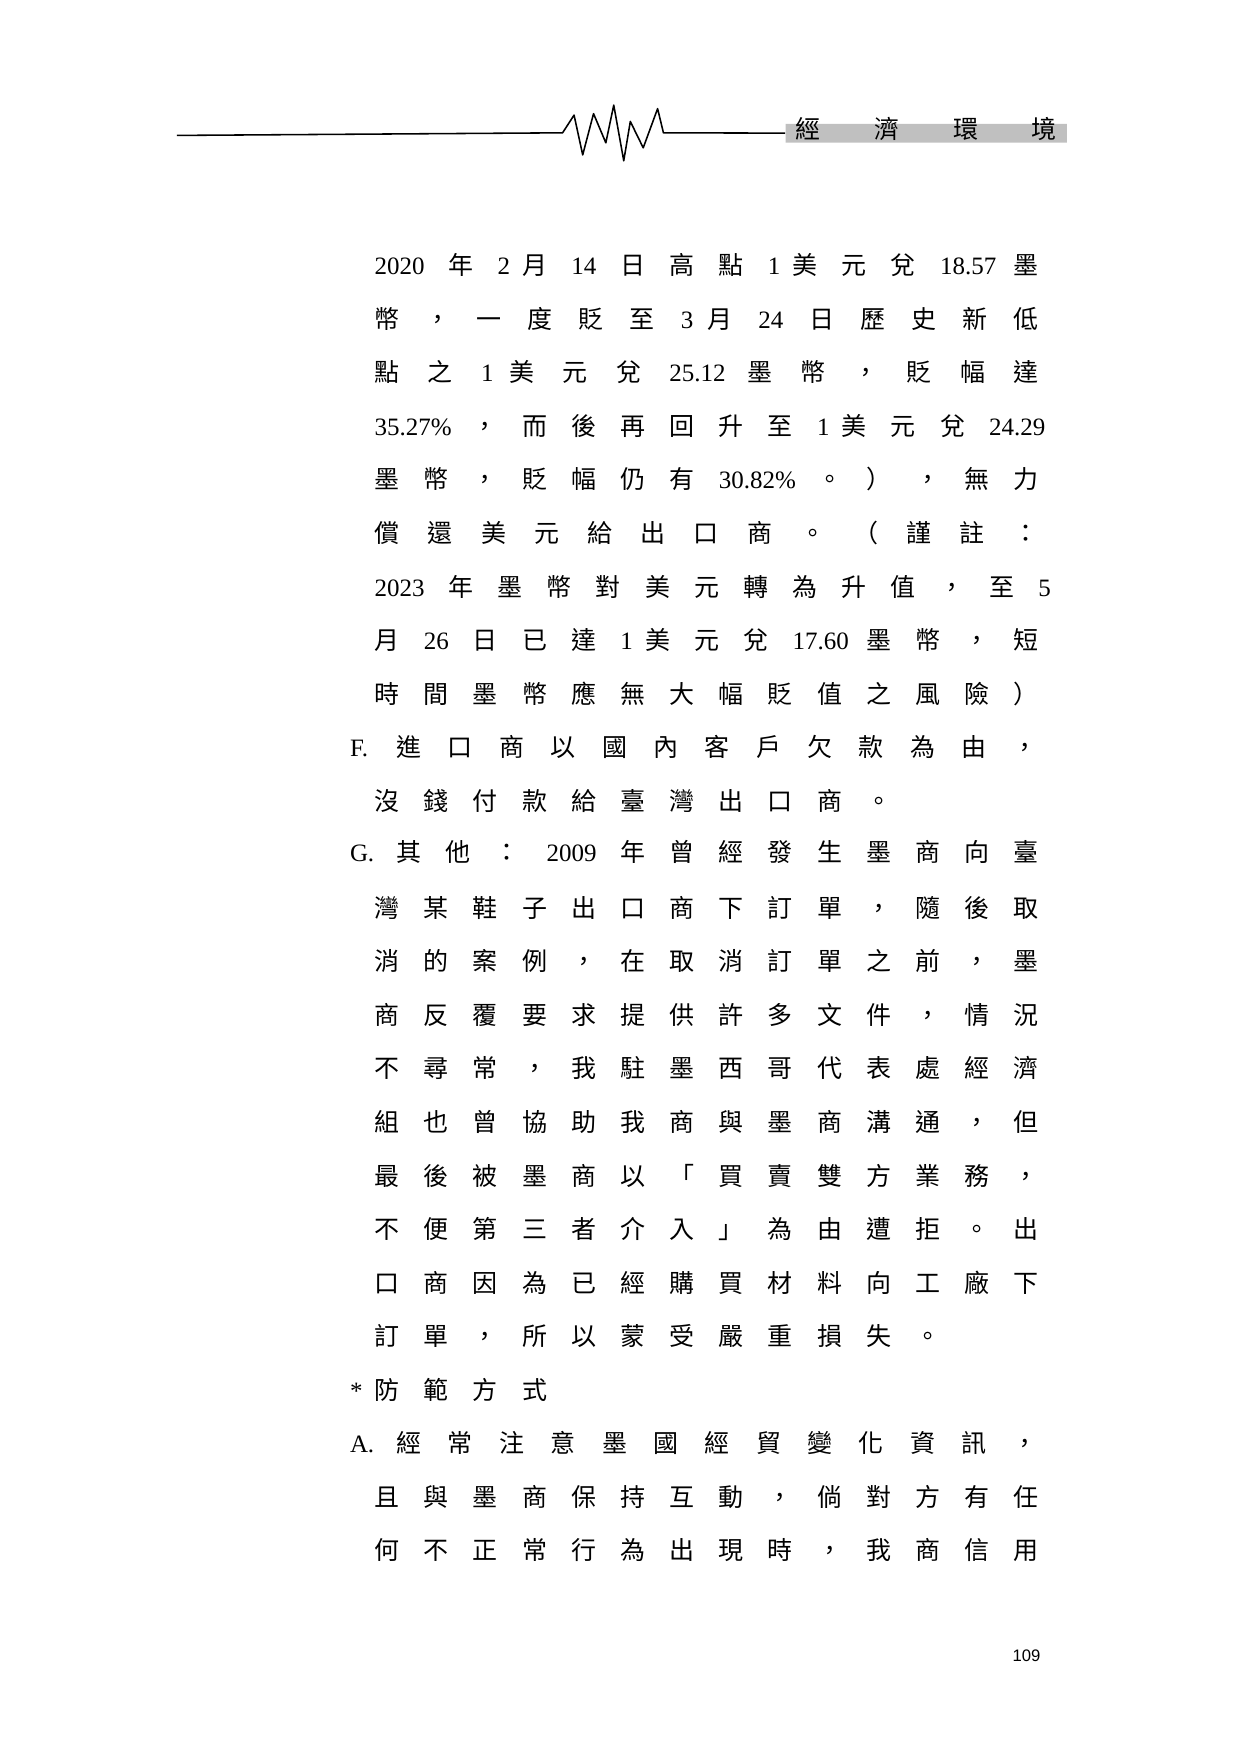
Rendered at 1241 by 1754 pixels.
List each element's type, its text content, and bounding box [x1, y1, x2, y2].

text G. 其他：2009年曾經發生墨商向臺灣某鞋子出口商下訂單，隨後取消的案例，在取消訂單之前，墨商反覆要求提供許多文件，情況不尋常，我駐墨西哥代表處經濟組也曾協助我商與墨商溝通，但最後被墨商以「買賣雙方業務，不便第三者介入」為由遭拒。出口商因為已經購買材料向工廠下訂單，所以蒙受嚴重損失。 [325, 826, 1063, 1362]
text F. 進口商以國內客戶欠款為由，沒錢付款給臺灣出口商。 [325, 719, 1063, 826]
text * 防範方式 [325, 1362, 1063, 1415]
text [325, 237, 1063, 719]
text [325, 1415, 1063, 1576]
